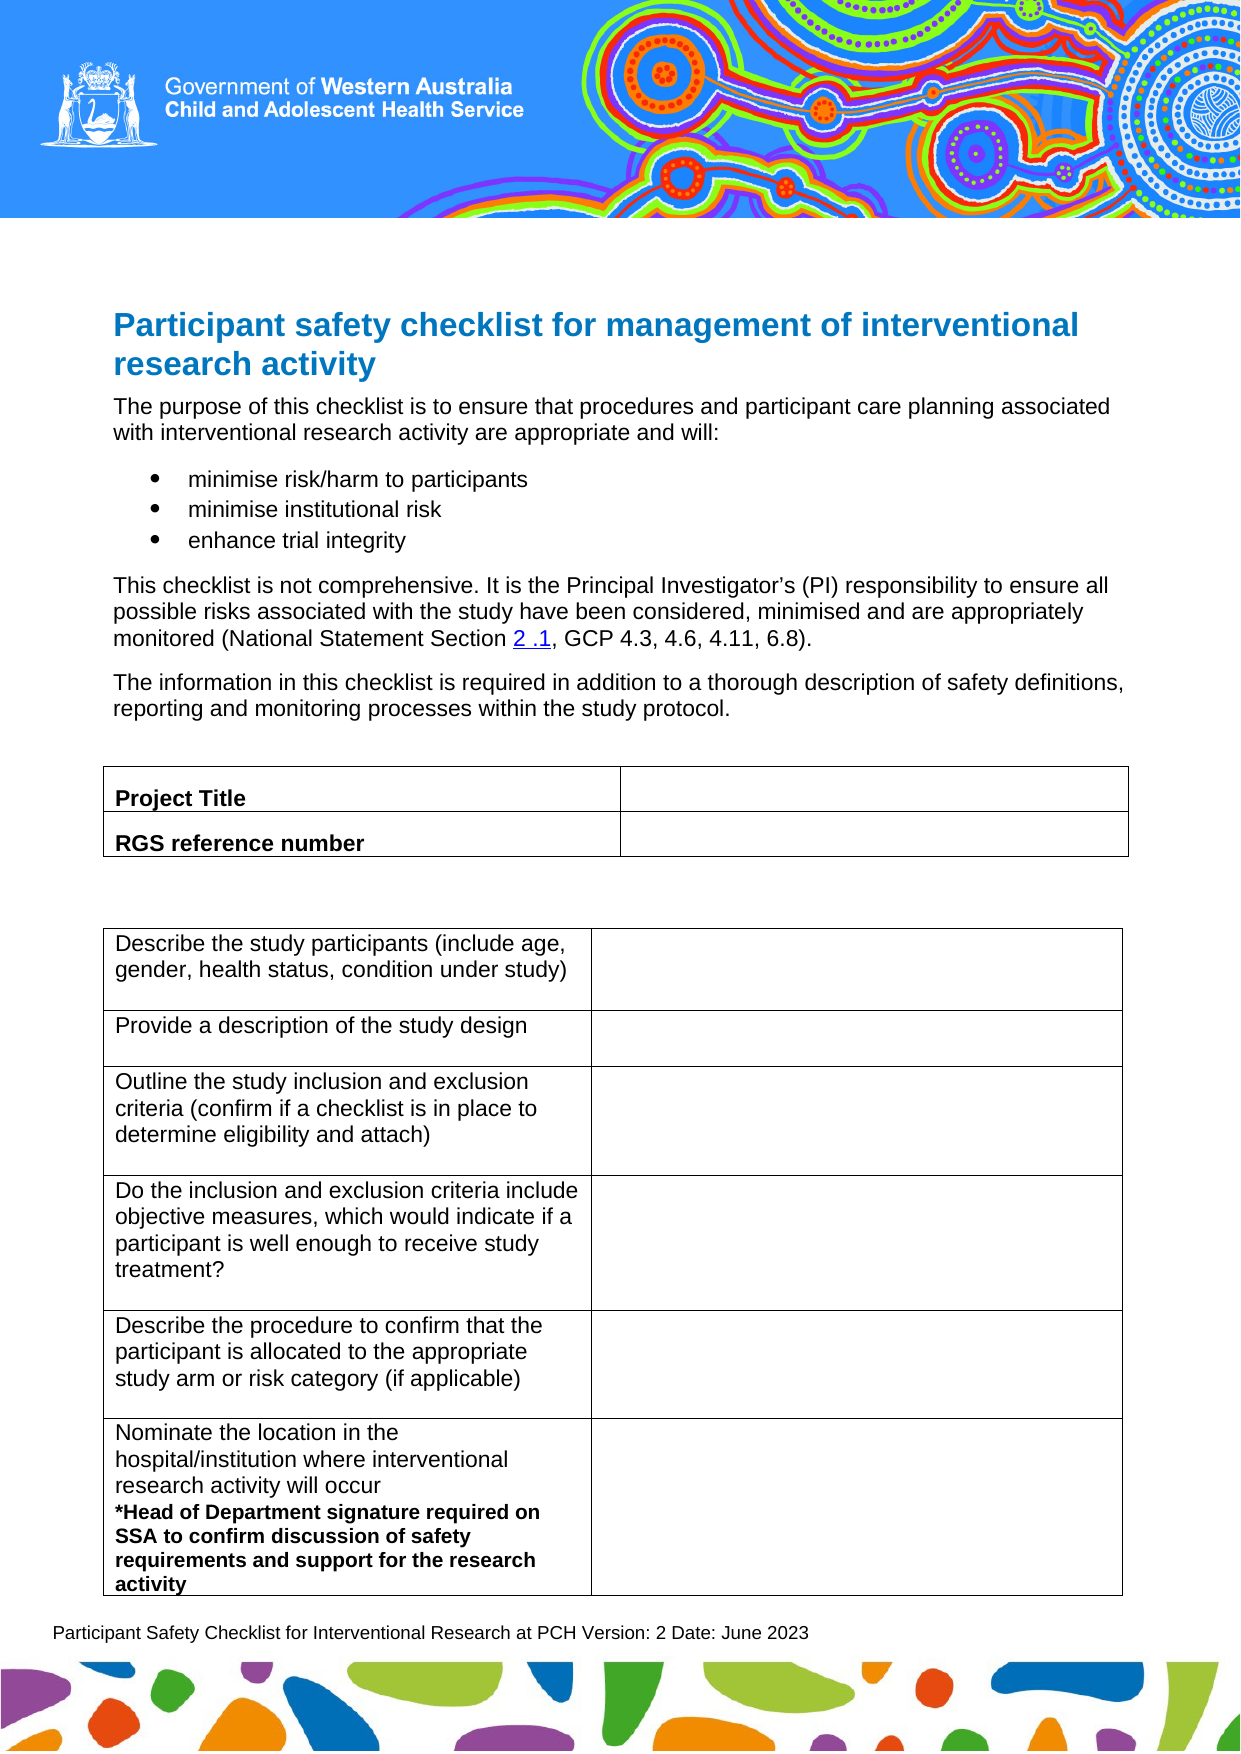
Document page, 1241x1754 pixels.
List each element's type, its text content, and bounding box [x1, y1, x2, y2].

text The purpose of this checklist is to ensure that procedures and participant care planning associated with interventional research activity are appropriate and will: [113, 393, 1124, 445]
table_header Project Title [104, 767, 620, 811]
table_cell [592, 1419, 1122, 1595]
picture [0, 0, 1241, 218]
text Participant safety checklist for management of interventional research activity [113, 306, 1129, 382]
picture [0, 1656, 1241, 1751]
list enhance trial integrity [151, 524, 1152, 554]
table_cell Do the inclusion and exclusion criteria include objective measures, which would indicate if a participant is well enough to receive study treatment? [104, 1176, 591, 1310]
table_cell Outline the study inclusion and exclusion criteria (confirm if a checklist is in place to determine eligibility and attach) [104, 1067, 591, 1175]
text The information in this checklist is required in addition to a thorough description of safety definitions, reporting and monitoring processes within the study protocol. [113, 669, 1139, 722]
text This checklist is not comprehensive. It is the Principal Investigator’s (PI) responsibility to ensure all possible risks associated with the study have been considered, minimised and are appropriately monitored (National Statement Section 2 .1, GCP 4.3, 4.6, 4.11, 6.8). [113, 572, 1142, 651]
table_header [621, 767, 1128, 811]
table_cell [592, 1176, 1122, 1310]
table_cell [592, 1067, 1122, 1175]
table_cell Provide a description of the study design [104, 1011, 591, 1066]
table_cell Nominate the location in the hospital/institution where interventional research activity will occur *Head of Department signature required on SSA to confirm discussion of safety requirements and support for the research activity [104, 1419, 591, 1595]
table_cell RGS reference number [104, 812, 620, 856]
list minimise risk/harm to participants [151, 463, 1152, 494]
table_cell [592, 1311, 1122, 1418]
table_header Describe the study participants (include age, gender, health status, condition under study) [104, 929, 591, 1010]
table_cell [592, 1011, 1122, 1066]
table_cell Describe the procedure to confirm that the participant is allocated to the appropriate study arm or risk category (if applicable) [104, 1311, 591, 1418]
list minimise institutional risk [151, 494, 1152, 524]
table_cell [621, 812, 1128, 856]
table_header [592, 929, 1122, 1010]
